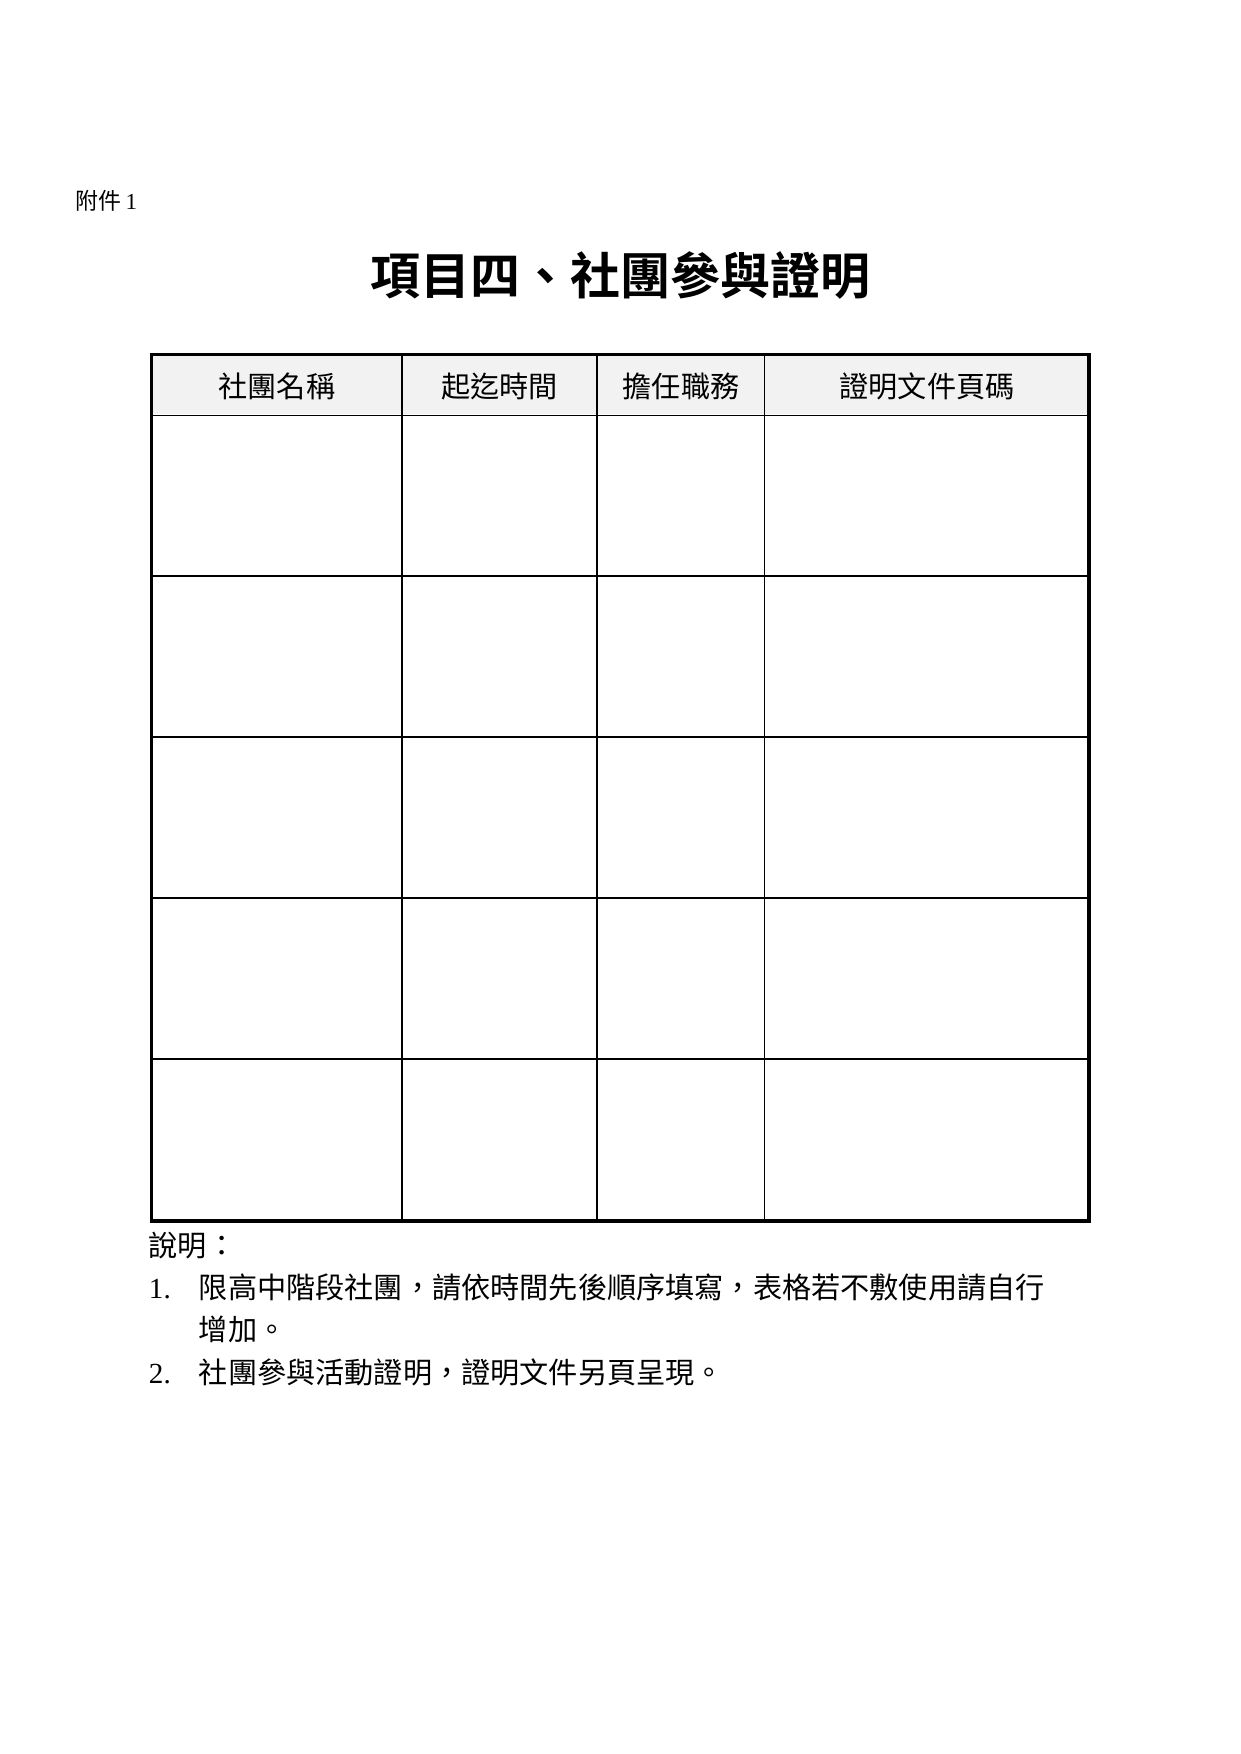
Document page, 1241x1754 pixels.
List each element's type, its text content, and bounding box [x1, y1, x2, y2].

table_cell [598, 1060, 764, 1219]
table_cell [765, 416, 1087, 575]
table_cell [403, 577, 596, 736]
table_cell [153, 899, 401, 1058]
table_cell [153, 738, 401, 897]
table_header 擔任職務 [598, 356, 764, 414]
table_cell [153, 1060, 401, 1219]
table_cell [403, 1060, 596, 1219]
table_cell [765, 577, 1087, 736]
table_cell [765, 1060, 1087, 1219]
table_cell [403, 416, 596, 575]
table_cell [765, 738, 1087, 897]
text 項目四、社團參與證明 [75, 235, 1165, 310]
table_cell [598, 899, 764, 1058]
list 社團參與活動證明，證明文件另頁呈現。 [149, 1349, 1071, 1392]
table_header 起迄時間 [403, 356, 596, 414]
table_header 證明文件頁碼 [765, 356, 1087, 414]
table_cell [153, 416, 401, 575]
text 說明： [148, 1222, 1071, 1265]
table_cell [403, 899, 596, 1058]
table_cell [598, 738, 764, 897]
list 限高中階段社團，請依時間先後順序填寫，表格若不敷使用請自行增加。 [149, 1265, 1071, 1349]
table_header 社團名稱 [153, 356, 401, 414]
table_cell [598, 577, 764, 736]
table_cell [765, 899, 1087, 1058]
table_cell [403, 738, 596, 897]
text 附件1 [75, 181, 1165, 219]
table_cell [598, 416, 764, 575]
table_cell [153, 577, 401, 736]
